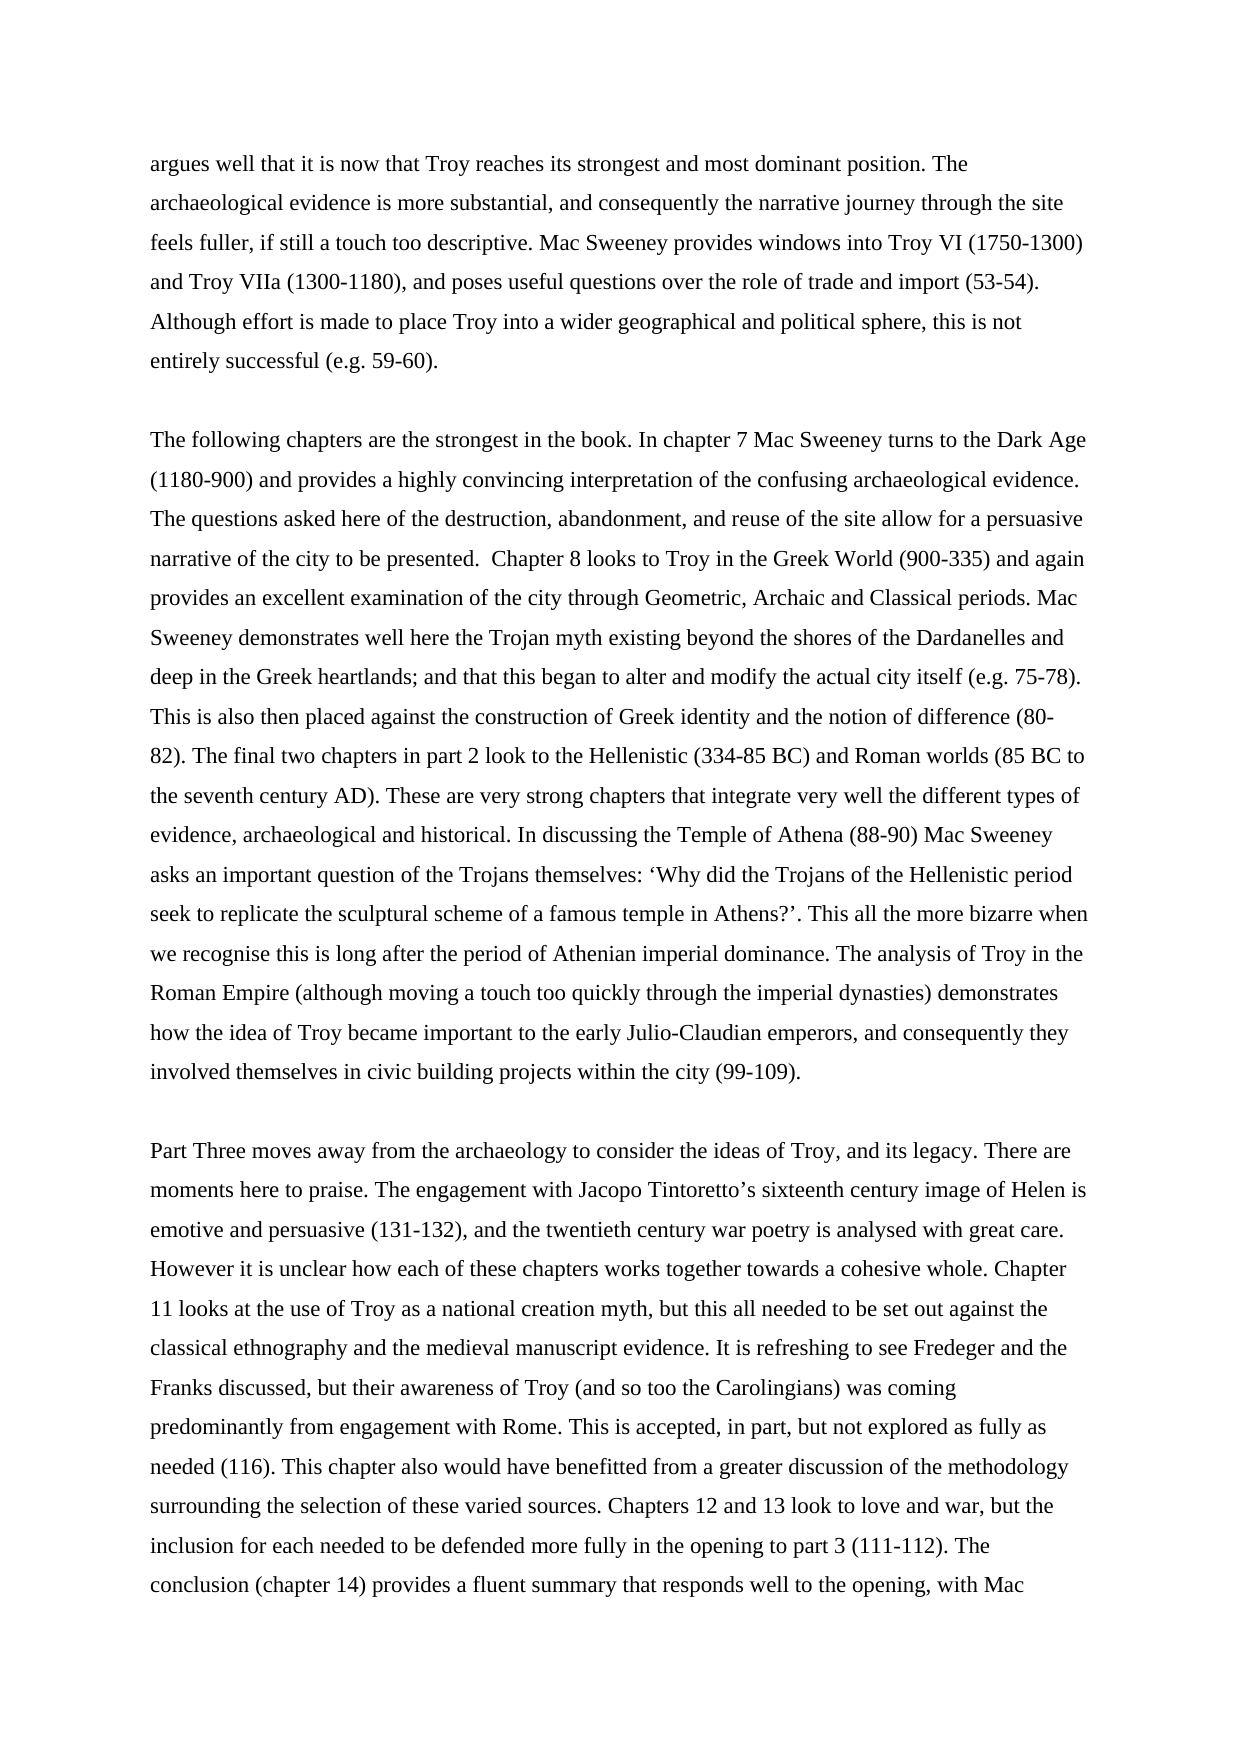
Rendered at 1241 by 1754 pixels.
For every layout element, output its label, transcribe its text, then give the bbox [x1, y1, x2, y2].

text The following chapters are the strongest in the book. In chapter 7 Mac Sweeney turns to the Dark Age (1180-900) and provides a highly convincing interpretation of the confusing archaeological evidence. The questions asked here of the destruction, abandonment, and reuse of the site allow for a persuasive narrative of the city to be presented. Chapter 8 looks to Troy in the Greek World (900-335) and again provides an excellent examination of the city through Geometric, Archaic and Classical periods. Mac Sweeney demonstrates well here the Trojan myth existing beyond the shores of the Dardanelles and deep in the Greek heartlands; and that this began to alter and modify the actual city itself (e.g. 75-78). This is also then placed against the construction of Greek identity and the notion of difference (80-82). The final two chapters in part 2 look to the Hellenistic (334-85 BC) and Roman worlds (85 BC to the seventh century AD). These are very strong chapters that integrate very well the different types of evidence, archaeological and historical. In discussing the Temple of Athena (88-90) Mac Sweeney asks an important question of the Trojans themselves: ‘Why did the Trojans of the Hellenistic period seek to replicate the sculptural scheme of a famous temple in Athens?’. This all the more bizarre when we recognise this is long after the period of Athenian imperial dominance. The analysis of Troy in the Roman Empire (although moving a touch too quickly through the imperial dynasties) demonstrates how the idea of Troy became important to the early Julio-Claudian emperors, and consequently they involved themselves in civic building projects within the city (99-109). [150, 426, 1090, 1084]
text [150, 150, 1090, 374]
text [150, 1137, 1090, 1598]
